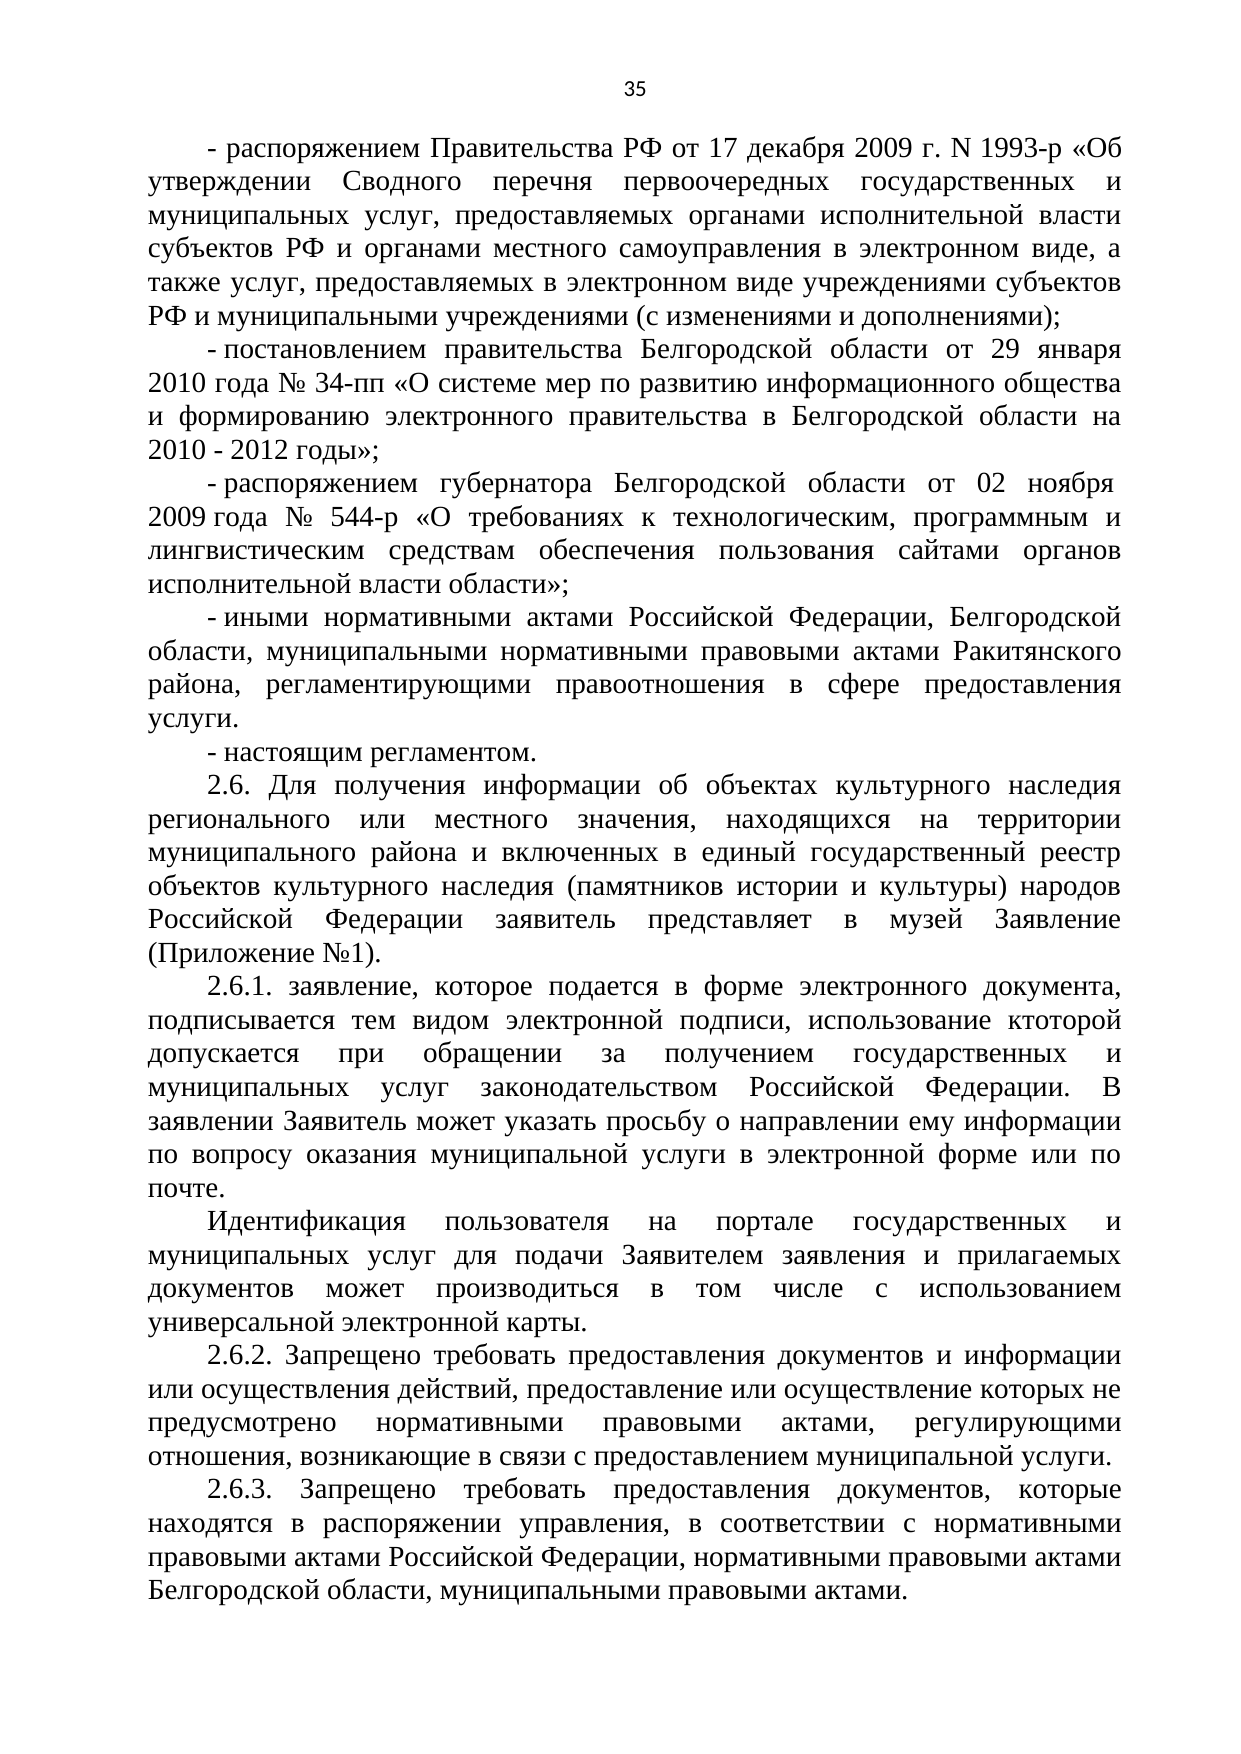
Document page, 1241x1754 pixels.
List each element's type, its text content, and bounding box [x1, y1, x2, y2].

text 2.6.3. Запрещено требовать предоставления документов, которые находятся в распоряжении управления, в соответствии с нормативными правовыми актами Российской Федерации, нормативными правовыми актами Белгородской области, муниципальными правовыми актами. [148, 1472, 1122, 1606]
text - настоящим регламентом. [148, 734, 1122, 767]
text Идентификация пользователя на портале государственных и муниципальных услуг для подачи Заявителем заявления и прилагаемых документов может производиться в том числе с использованием универсальной электронной карты. [148, 1203, 1122, 1337]
text 2.6. Для получения информации об объектах культурного наследия регионального или местного значения, находящихся на территории муниципального района и включенных в единый государственный реестр объектов культурного наследия (памятников истории и культуры) народов Российской Федерации заявитель представляет в музей Заявление (Приложение №1). [148, 767, 1122, 968]
text - постановлением правительства Белгородской области от 29 января 2010 года № 34-пп «О системе мер по развитию информационного общества и формированию электронного правительства в Белгородской области на 2010 - 2012 годы»; [148, 331, 1122, 465]
text - иными нормативными актами Российской Федерации, Белгородской области, муниципальными нормативными правовыми актами Ракитянского района, регламентирующими правоотношения в сфере предоставления услуги. [148, 599, 1122, 734]
text 2.6.1. заявление, которое подается в форме электронного документа, подписывается тем видом электронной подписи, использование ктоторой допускается при обращении за получением государственных и муниципальных услуг законодательством Российской Федерации. В заявлении Заявитель может указать просьбу о направлении ему информации по вопросу оказания муниципальной услуги в электронной форме или по почте. [148, 968, 1122, 1203]
text 2.6.2. Запрещено требовать предоставления документов и информации или осуществления действий, предоставление или осуществление которых не предусмотрено нормативными правовыми актами, регулирующими отношения, возникающие в связи с предоставлением муниципальной услуги. [148, 1337, 1122, 1472]
text - распоряжением Правительства РФ от 17 декабря 2009 г. N 1993-р «Об утверждении Сводного перечня первоочередных государственных и муниципальных услуг, предоставляемых органами исполнительной власти субъектов РФ и органами местного самоуправления в электронном виде, а также услуг, предоставляемых в электронном виде учреждениями субъектов РФ и муниципальными учреждениями (с изменениями и дополнениями); [148, 130, 1122, 331]
text - распоряжением губернатора Белгородской области от 02 ноября 2009 года № 544-р «О требованиях к технологическим, программным и лингвистическим средствам обеспечения пользования сайтами органов исполнительной власти области»; [148, 465, 1122, 599]
